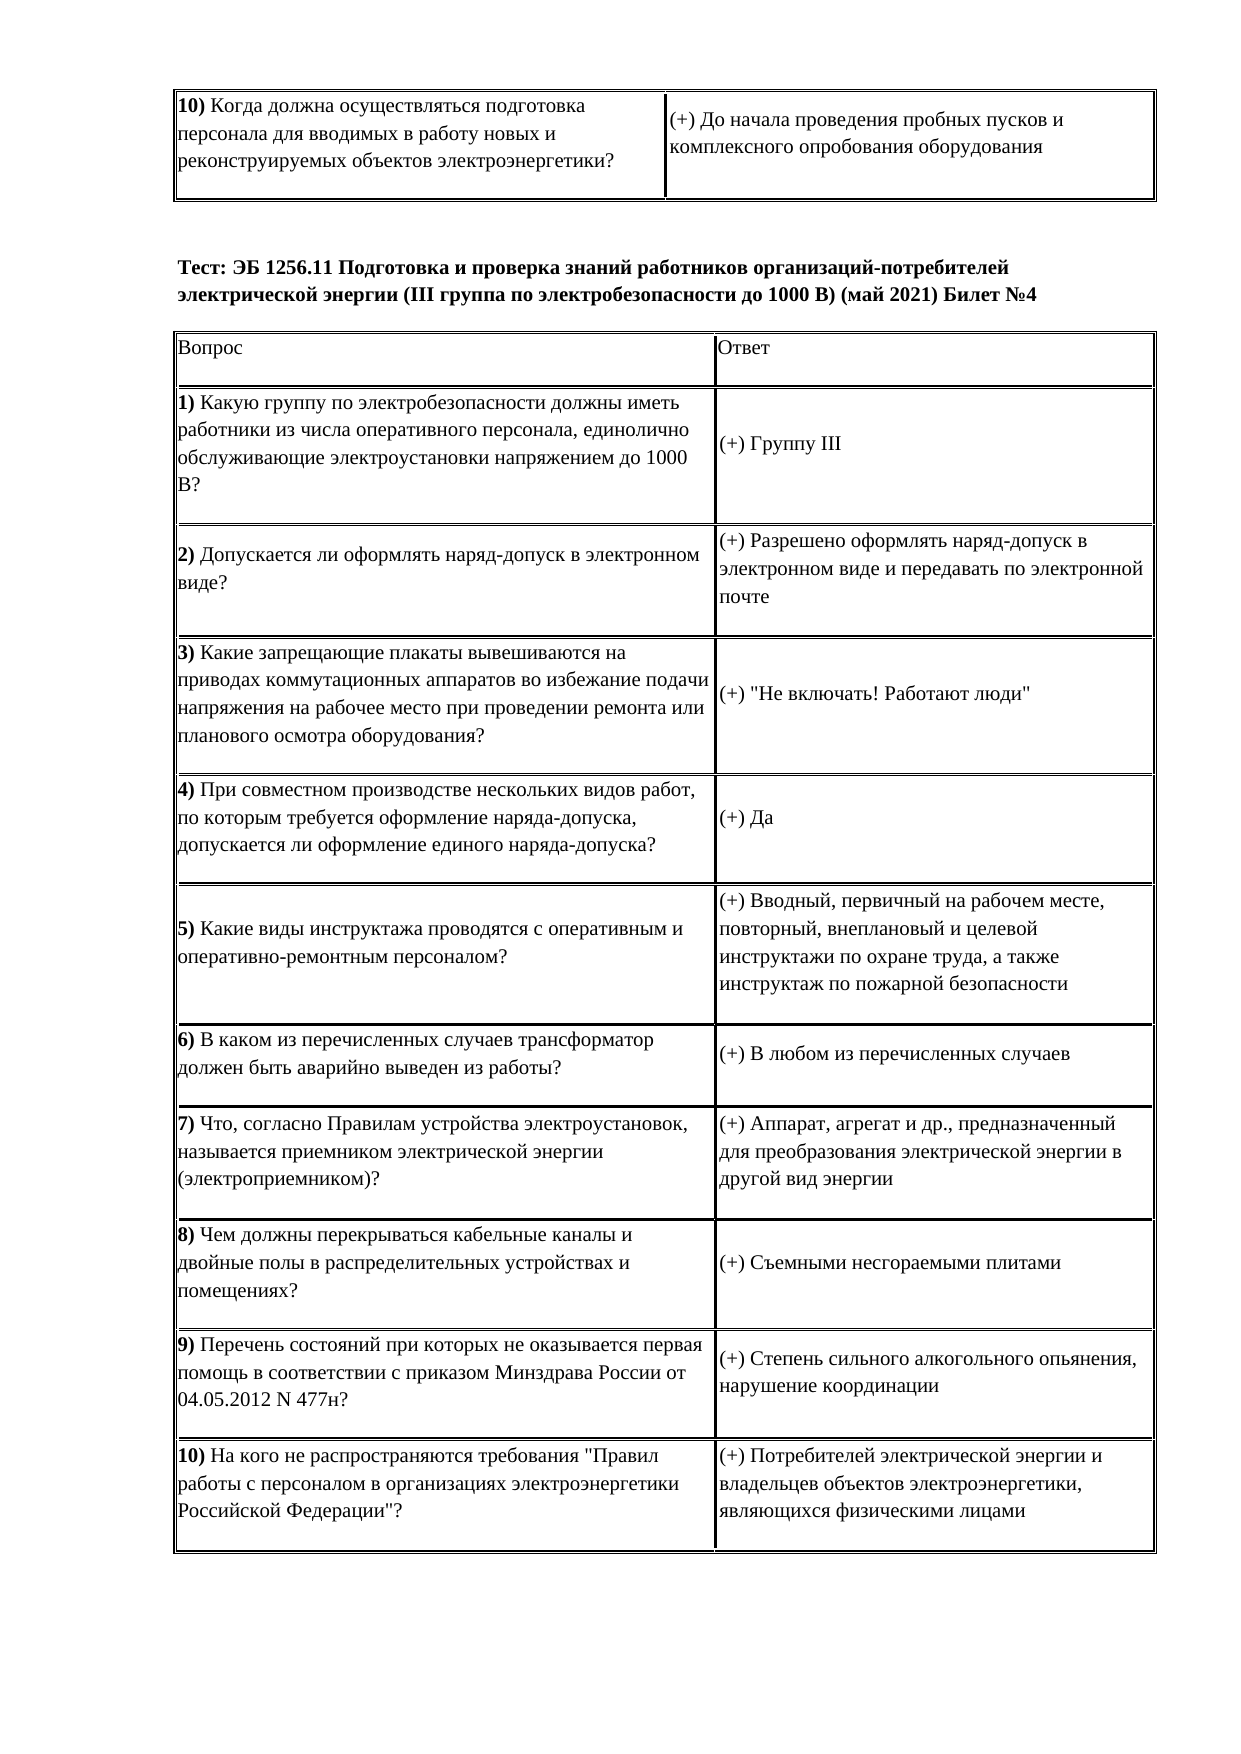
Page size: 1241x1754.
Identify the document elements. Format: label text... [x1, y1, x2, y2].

table_cell 10) На кого не распространяются требования "Правил работы с персоналом в организациях электроэнергетики Российской Федерации"? [177, 1437, 715, 1550]
table_cell [717, 1105, 1153, 1218]
table_cell [717, 882, 1154, 1023]
table_cell 1) Какую группу по электробезопасности должны иметь работники из числа оперативного персонала, единолично обслуживающие электроустановки напряжением до 1000 В? [177, 385, 714, 522]
table_cell [717, 1328, 1154, 1437]
table_cell [715, 773, 1155, 882]
table_cell 6) В каком из перечисленных случаев трансформатор должен быть аварийно выведен из работы? [175, 1023, 714, 1105]
table_header Вопрос [175, 332, 715, 385]
table_cell 3) Какие запрещающие плакаты вывешиваются на приводах коммутационных аппаратов во избежание подачи напряжения на рабочее место при проведении ремонта или планового осмотра оборудования? [177, 635, 714, 773]
text Тест: ЭБ 1256.11 Подготовка и проверка знаний работников организаций-потребителей электрической энергии (III группа по электробезопасности до 1000 В) (май 2021) Билет №4 [177, 254, 1152, 306]
table_cell 2) Допускается ли оформлять наряд-допуск в электронном виде? [177, 523, 714, 635]
table_cell 9) Перечень состояний при которых не оказывается первая помощь в соответствии с приказом Минздрава России от 04.05.2012 N 477н? [177, 1328, 714, 1437]
table_cell [717, 523, 1154, 635]
table_cell 10) Когда должна осуществляться подготовка персонала для вводимых в работу новых и реконструируемых объектов электроэнергетики? [177, 92, 665, 198]
table_header Ответ [715, 334, 1153, 385]
table_cell [717, 1023, 1155, 1105]
table_cell [717, 1218, 1155, 1327]
table_cell [665, 92, 1153, 198]
table_cell 7) Что, согласно Правилам устройства электроустановок, называется приемником электрической энергии (электроприемником)? [177, 1105, 714, 1218]
table_cell [715, 1437, 1154, 1550]
table_cell [717, 385, 1154, 522]
table_cell [717, 635, 1154, 773]
table_cell 5) Какие виды инструктажа проводятся с оперативным и оперативно-ремонтным персоналом? [177, 882, 714, 1023]
table_cell 4) При совместном производстве нескольких видов работ, по которым требуется оформление наряда-допуска, допускается ли оформление единого наряда-допуска? [175, 773, 715, 882]
table_cell 8) Чем должны перекрываться кабельные каналы и двойные полы в распределительных устройствах и помещениях? [175, 1218, 714, 1327]
